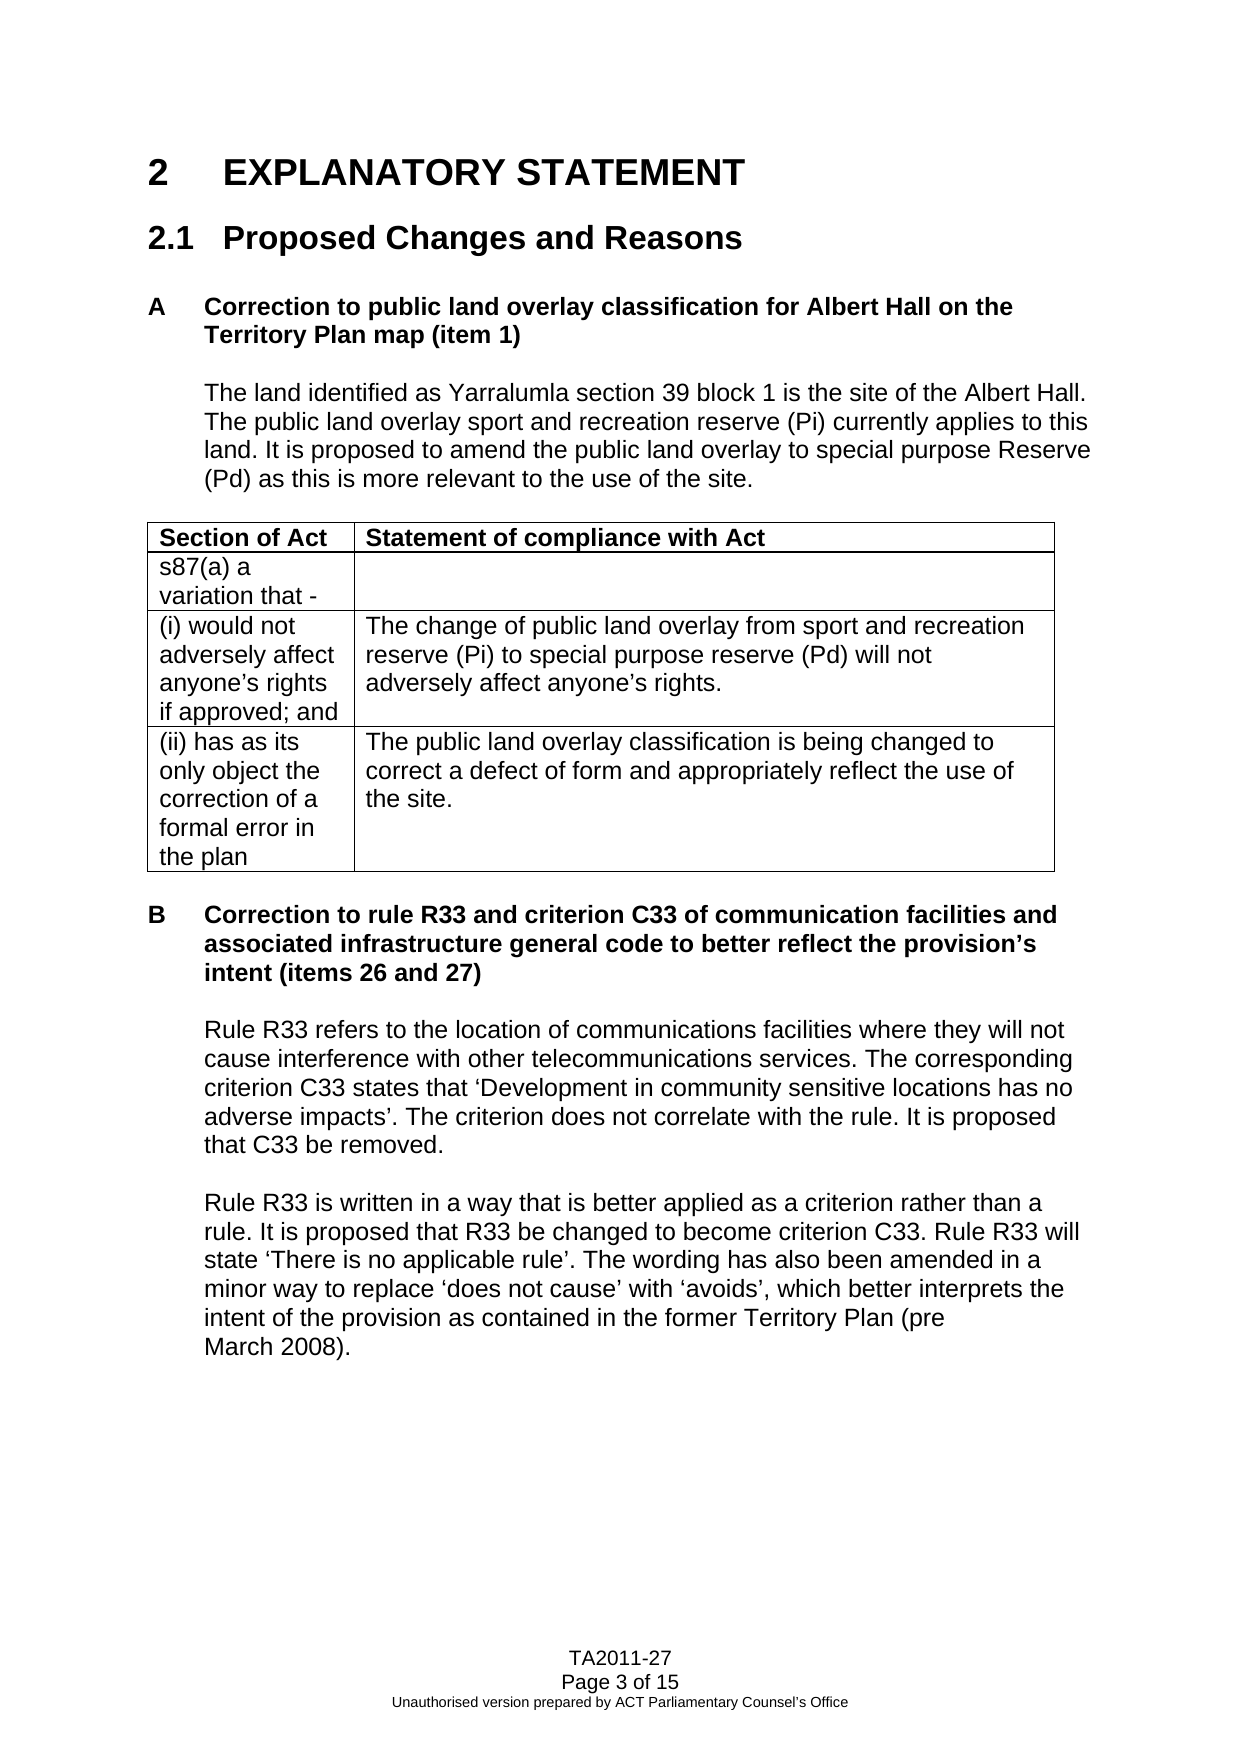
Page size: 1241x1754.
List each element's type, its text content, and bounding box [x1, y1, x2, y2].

table_header Statement of compliance with Act [355, 523, 1054, 551]
text The land identified as Yarralumla section 39 block 1 is the site of the Albert Hall. The public land overlay sport and recreation reserve (Pi) currently applies to this land. It is proposed to amend the public land overlay to special purpose Reserve (Pd) as this is more relevant to the use of the site. [204, 378, 1092, 493]
subtitle 2 EXPLANATORY STATEMENT [148, 150, 1052, 193]
subtitle 2.1 Proposed Changes and Reasons [148, 218, 1092, 257]
table_cell (ii) has as its only object the correction of a formal error in the plan [148, 727, 354, 871]
list Correction to rule R33 and criterion C33 of communication facilities and associated infrastructure general code to better reflect the provision’s intent (items 26 and 27) [148, 901, 1092, 987]
table_header Section of Act [148, 523, 354, 551]
list Correction to public land overlay classification for Albert Hall on the Territory Plan map (item 1) [148, 292, 1092, 349]
table_cell (i) would not adversely affect anyone’s rights if approved; and [148, 611, 354, 726]
table_cell [355, 553, 1054, 610]
table_cell The change of public land overlay from sport and recreation reserve (Pi) to special purpose reserve (Pd) will not adversely affect anyone’s rights. [355, 611, 1054, 726]
table_cell The public land overlay classification is being changed to correct a defect of form and appropriately reflect the use of the site. [355, 727, 1054, 871]
text Rule R33 refers to the location of communications facilities where they will not cause interference with other telecommunications services. The corresponding criterion C33 states that ‘Development in community sensitive locations has no adverse impacts’. The criterion does not correlate with the rule. It is proposed that C33 be removed. [204, 1016, 1092, 1159]
table_cell s87(a) a variation that - [148, 553, 354, 610]
text Rule R33 is written in a way that is better applied as a criterion rather than a rule. It is proposed that R33 be changed to become criterion C33. Rule R33 will state ‘There is no applicable rule’. The wording has also been amended in a minor way to replace ‘does not cause’ with ‘avoids’, which better interprets the intent of the provision as contained in the former Territory Plan (pre March 2008). [204, 1188, 1092, 1361]
